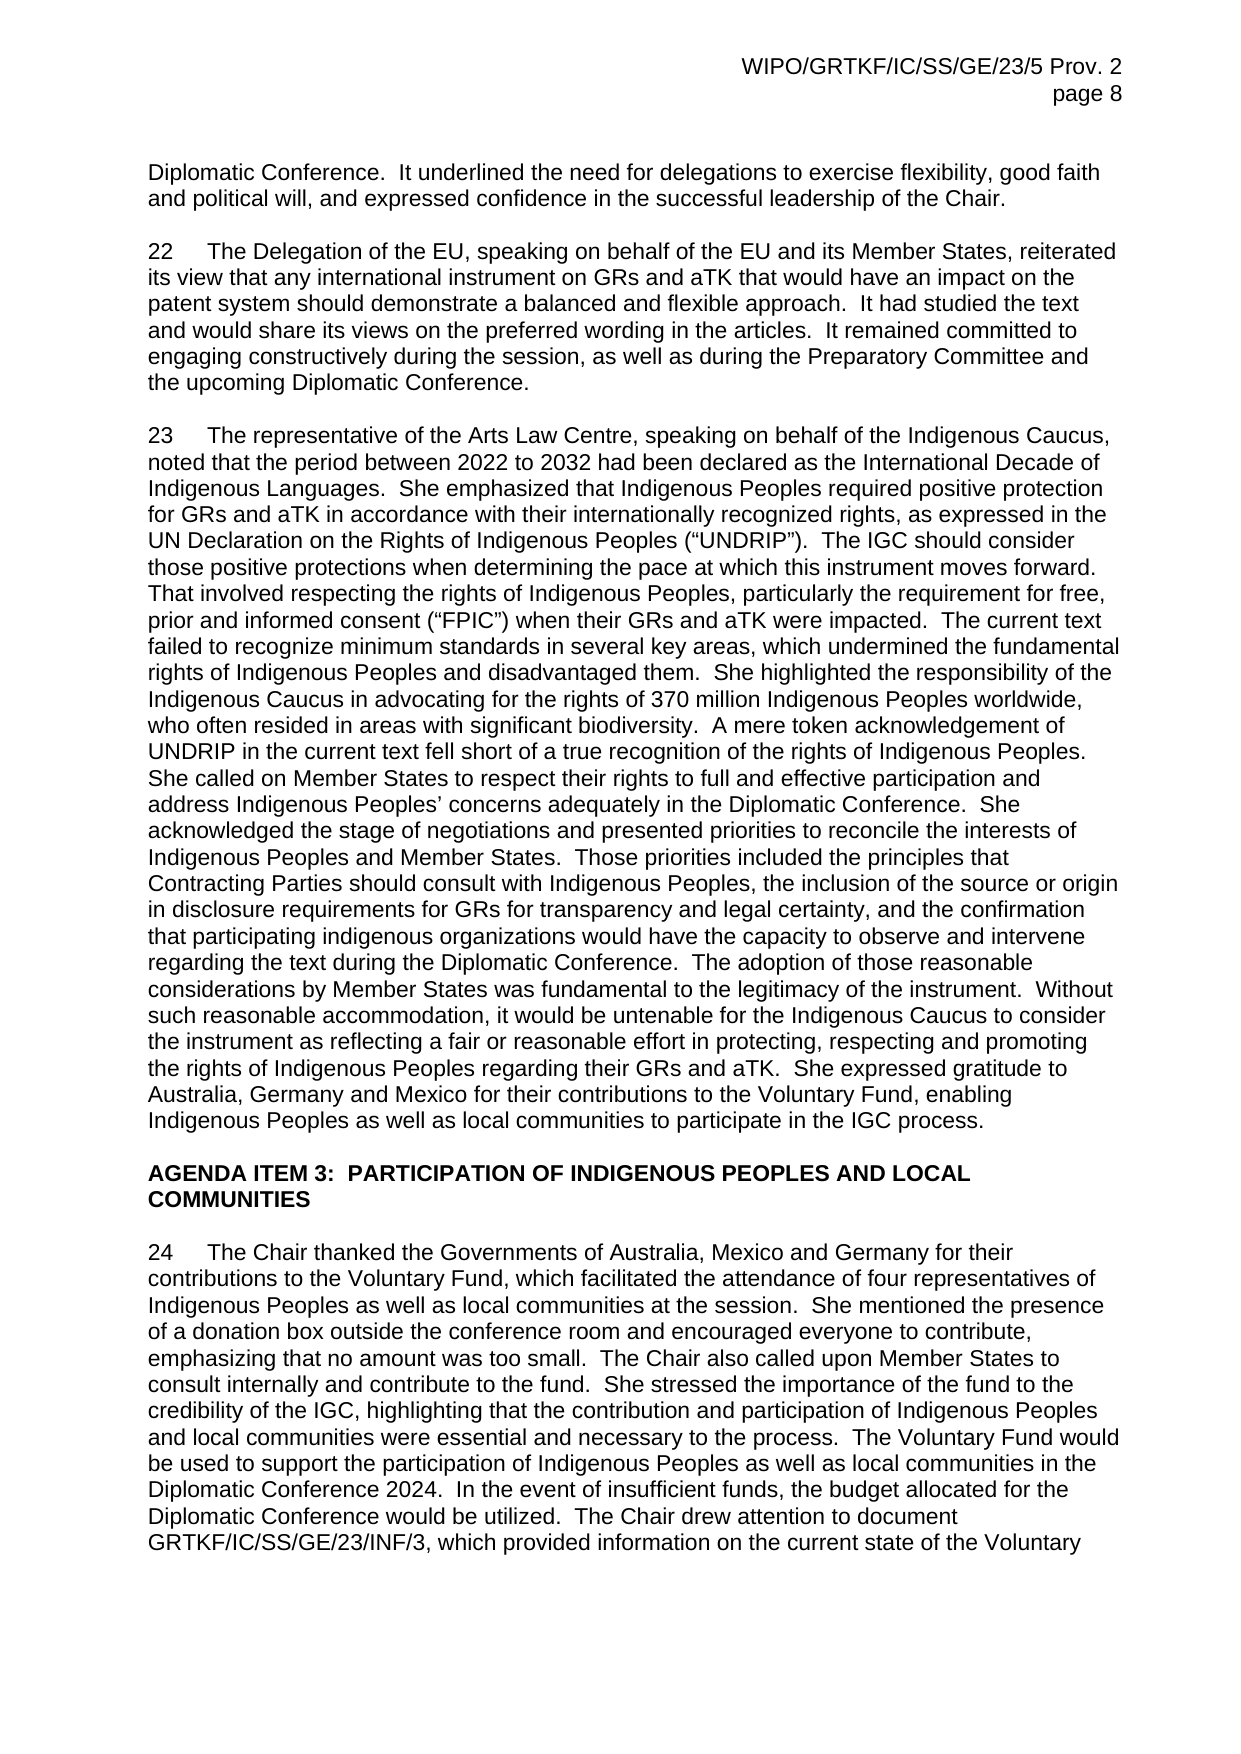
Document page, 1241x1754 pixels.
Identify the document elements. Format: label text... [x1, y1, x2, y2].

text AGENDA ITEM 3: PARTICIPATION OF INDIGENOUS PEOPLES AND LOCAL COMMUNITIES [148, 1160, 1122, 1213]
text The representative of the Arts Law Centre, speaking on behalf of the Indigenous Caucus, noted that the period between 2022 to 2032 had been declared as the International Decade of Indigenous Languages. She emphasized that Indigenous Peoples required positive protection for GRs and aTK in accordance with their internationally recognized rights, as expressed in the UN Declaration on the Rights of Indigenous Peoples (“UNDRIP”). The IGC should consider those positive protections when determining the pace at which this instrument moves forward. That involved respecting the rights of Indigenous Peoples, particularly the requirement for free, prior and informed consent (“FPIC”) when their GRs and aTK were impacted. The current text failed to recognize minimum standards in several key areas, which undermined the fundamental rights of Indigenous Peoples and disadvantaged them. She highlighted the responsibility of the Indigenous Caucus in advocating for the rights of 370 million Indigenous Peoples worldwide, who often resided in areas with significant biodiversity. A mere token acknowledgement of UNDRIP in the current text fell short of a true recognition of the rights of Indigenous Peoples. She called on Member States to respect their rights to full and effective participation and address Indigenous Peoples’ concerns adequately in the Diplomatic Conference. She acknowledged the stage of negotiations and presented priorities to reconcile the interests of Indigenous Peoples and Member States. Those priorities included the principles that Contracting Parties should consult with Indigenous Peoples, the inclusion of the source or origin in disclosure requirements for GRs for transparency and legal certainty, and the confirmation that participating indigenous organizations would have the capacity to observe and intervene regarding the text during the Diplomatic Conference. The adoption of those reasonable considerations by Member States was fundamental to the legitimacy of the instrument. Without such reasonable accommodation, it would be untenable for the Indigenous Caucus to consider the instrument as reflecting a fair or reasonable effort in protecting, respecting and promoting the rights of Indigenous Peoples regarding their GRs and aTK. She expressed gratitude to Australia, Germany and Mexico for their contributions to the Voluntary Fund, enabling Indigenous Peoples as well as local communities to participate in the IGC process. [148, 422, 1122, 1134]
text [148, 1239, 1122, 1555]
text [148, 158, 1122, 211]
text The Delegation of the EU, speaking on behalf of the EU and its Member States, reiterated its view that any international instrument on GRs and aTK that would have an impact on the patent system should demonstrate a balanced and flexible approach. It had studied the text and would share its views on the preferred wording in the articles. It remained committed to engaging constructively during the session, as well as during the Preparatory Committee and the upcoming Diplomatic Conference. [148, 238, 1122, 396]
